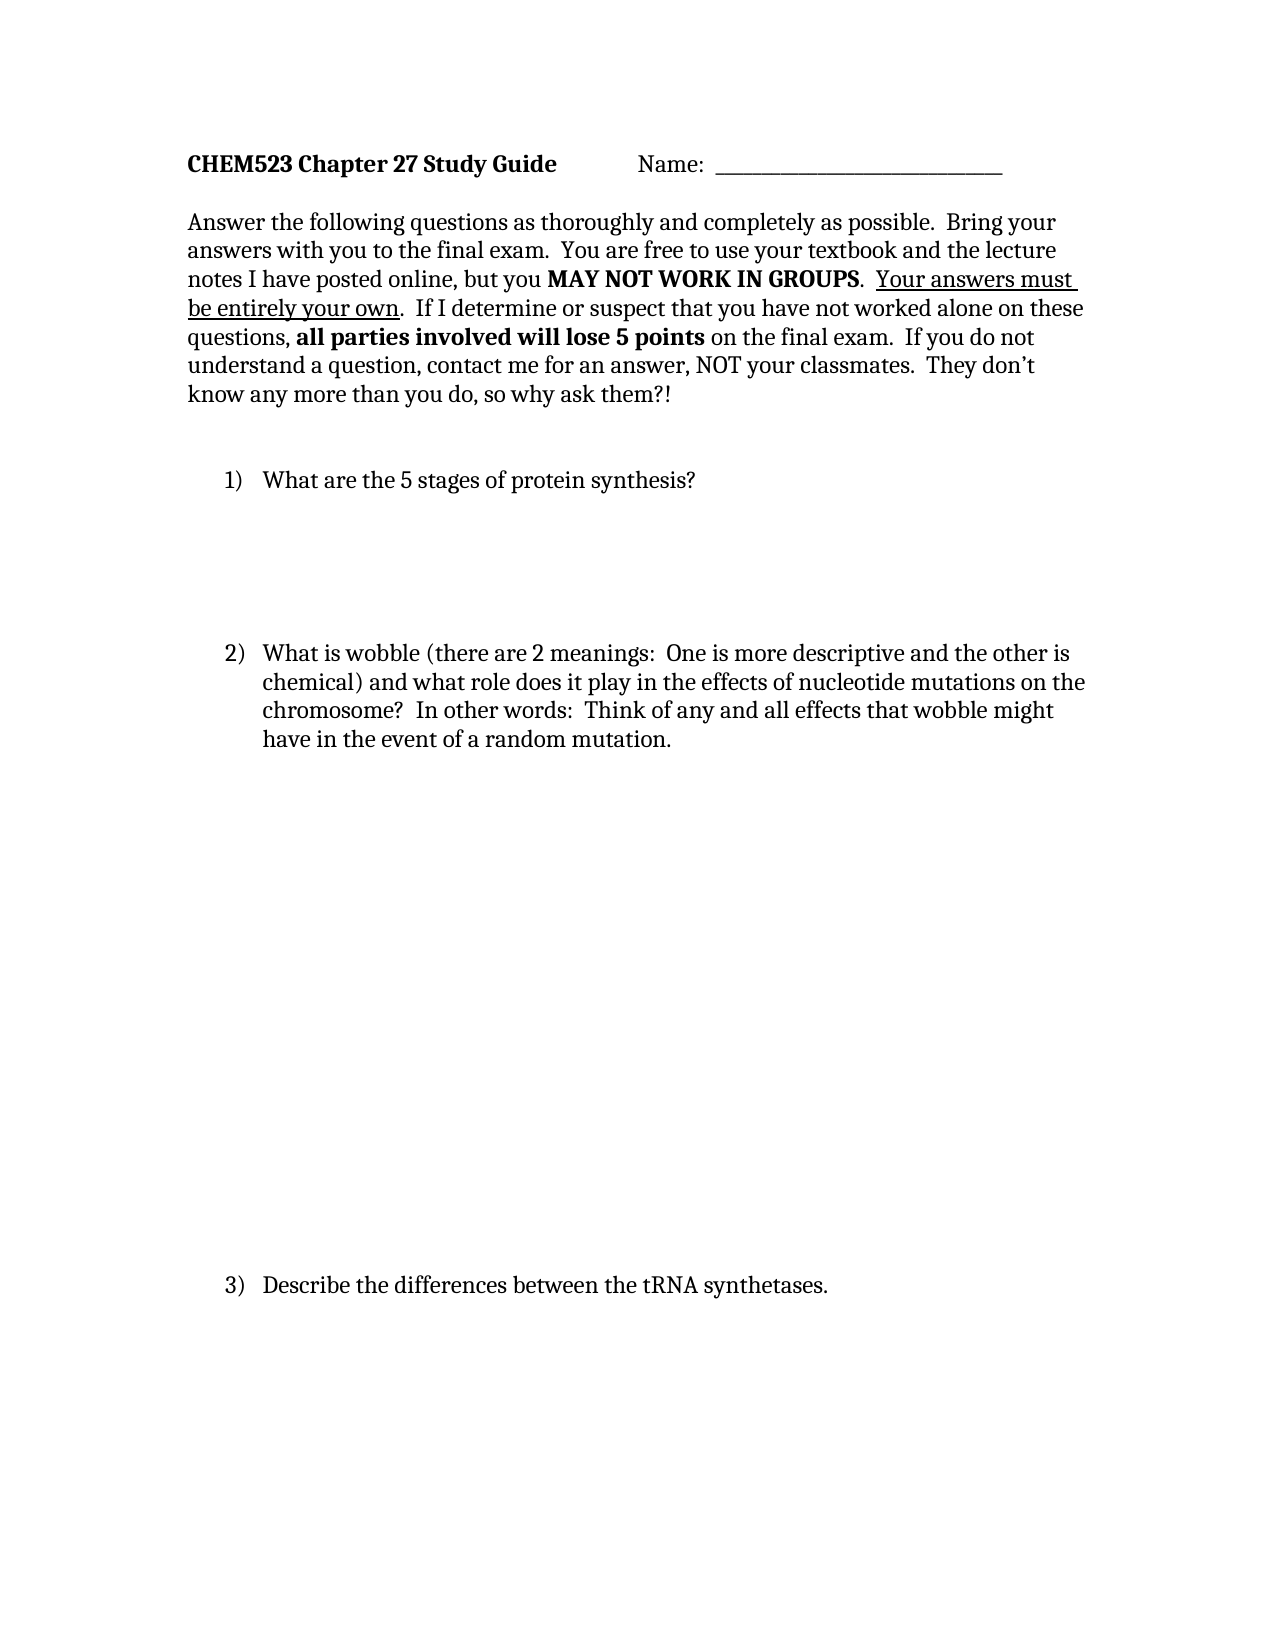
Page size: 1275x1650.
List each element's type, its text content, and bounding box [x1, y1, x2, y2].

list Describe the differences between the tRNA synthetases. [225, 1271, 1087, 1300]
text CHEM523 Chapter 27 Study Guide Name: _______________________________ [187, 150, 1087, 179]
list What are the 5 stages of protein synthesis? [225, 466, 1087, 495]
text Answer the following questions as thoroughly and completely as possible. Bring your answers with you to the final exam. You are free to use your textbook and the lecture notes I have posted online, but you MAY NOT WORK IN GROUPS. Your answers must be entirely your own. If I determine or suspect that you have not worked alone on these questions, all parties involved will lose 5 points on the final exam. If you do not understand a question, contact me for an answer, NOT your classmates. They don’t know any more than you do, so why ask them?! [187, 207, 1087, 409]
list What is wobble (there are 2 meanings: One is more descriptive and the other is chemical) and what role does it play in the effects of nucleotide mutations on the chromosome? In other words: Think of any and all effects that wobble might have in the event of a random mutation. [225, 639, 1087, 754]
